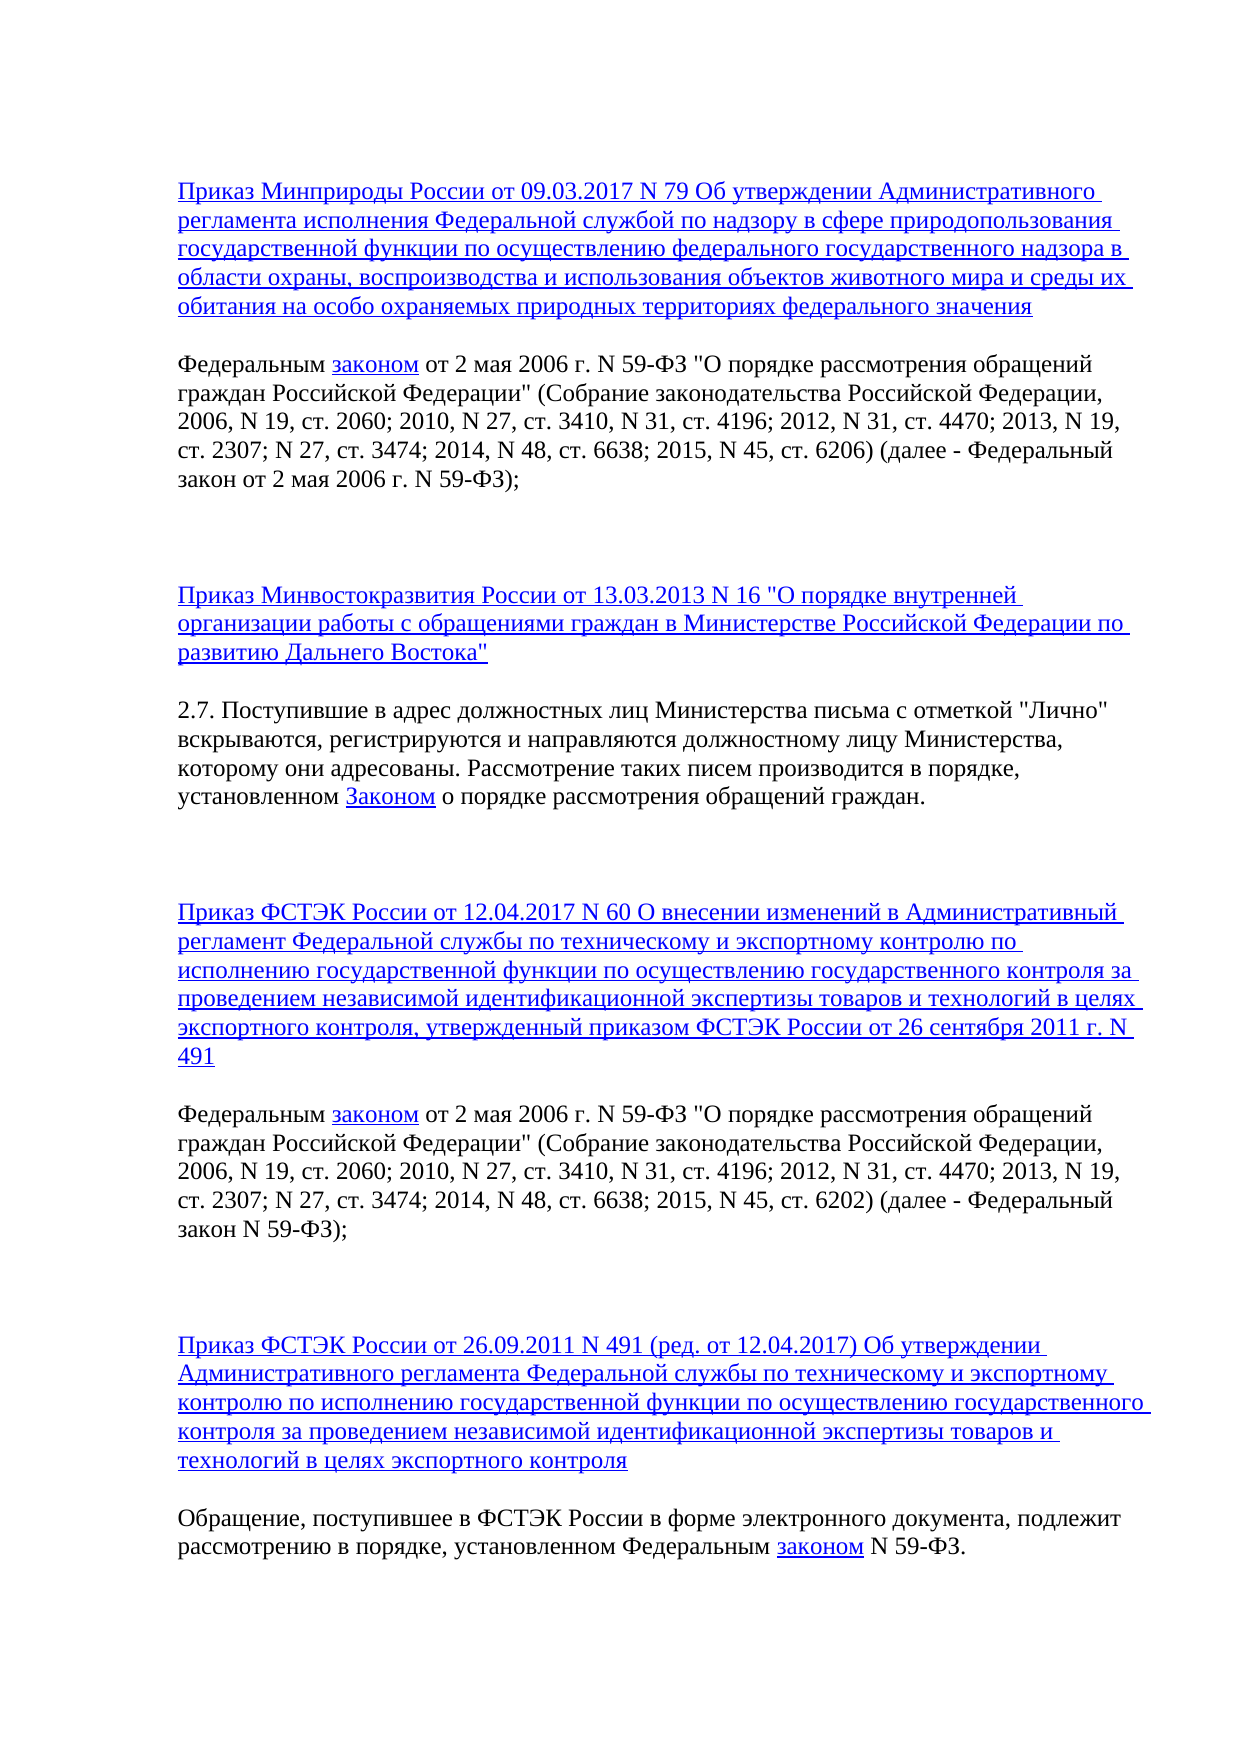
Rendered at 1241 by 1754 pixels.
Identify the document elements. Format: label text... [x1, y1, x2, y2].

text Приказ ФСТЭК России от 26.09.2011 N 491 (ред. от 12.04.2017) Об утверждении Административного регламента Федеральной службы по техническому и экспортному контролю по исполнению государственной функции по осуществлению государственного контроля за проведением независимой идентификационной экспертизы товаров и технологий в целях экспортного контроля [177, 1330, 1152, 1473]
text Приказ Минвостокразвития России от 13.03.2013 N 16 "О порядке внутренней организации работы с обращениями граждан в Министерстве Российской Федерации по развитию Дальнего Востока" [177, 580, 1152, 666]
text Обращение, поступившее в ФСТЭК России в форме электронного документа, подлежит рассмотрению в порядке, установленном Федеральным законом N 59-ФЗ. [177, 1503, 1152, 1560]
text Приказ Минприроды России от 09.03.2017 N 79 Об утверждении Административного регламента исполнения Федеральной службой по надзору в сфере природопользования государственной функции по осуществлению федерального государственного надзора в области охраны, воспроизводства и использования объектов животного мира и среды их обитания на особо охраняемых природных территориях федерального значения [177, 176, 1152, 320]
text 2.7. Поступившие в адрес должностных лиц Министерства письма с отметкой "Лично" вскрываются, регистрируются и направляются должностному лицу Министерства, которому они адресованы. Рассмотрение таких писем производится в порядке, установленном Законом о порядке рассмотрения обращений граждан. [177, 695, 1152, 810]
text Федеральным законом от 2 мая 2006 г. N 59-ФЗ "О порядке рассмотрения обращений граждан Российской Федерации" (Собрание законодательства Российской Федерации, 2006, N 19, ст. 2060; 2010, N 27, ст. 3410, N 31, ст. 4196; 2012, N 31, ст. 4470; 2013, N 19, ст. 2307; N 27, ст. 3474; 2014, N 48, ст. 6638; 2015, N 45, ст. 6202) (далее - Федеральный закон N 59-ФЗ); [177, 1099, 1152, 1243]
text Федеральным законом от 2 мая 2006 г. N 59-ФЗ "О порядке рассмотрения обращений граждан Российской Федерации" (Собрание законодательства Российской Федерации, 2006, N 19, ст. 2060; 2010, N 27, ст. 3410, N 31, ст. 4196; 2012, N 31, ст. 4470; 2013, N 19, ст. 2307; N 27, ст. 3474; 2014, N 48, ст. 6638; 2015, N 45, ст. 6206) (далее - Федеральный закон от 2 мая 2006 г. N 59-ФЗ); [177, 349, 1152, 493]
text Приказ ФСТЭК России от 12.04.2017 N 60 О внесении изменений в Административный регламент Федеральной службы по техническому и экспортному контролю по исполнению государственной функции по осуществлению государственного контроля за проведением независимой идентификационной экспертизы товаров и технологий в целях экспортного контроля, утвержденный приказом ФСТЭК России от 26 сентября 2011 г. N 491 [177, 897, 1152, 1070]
